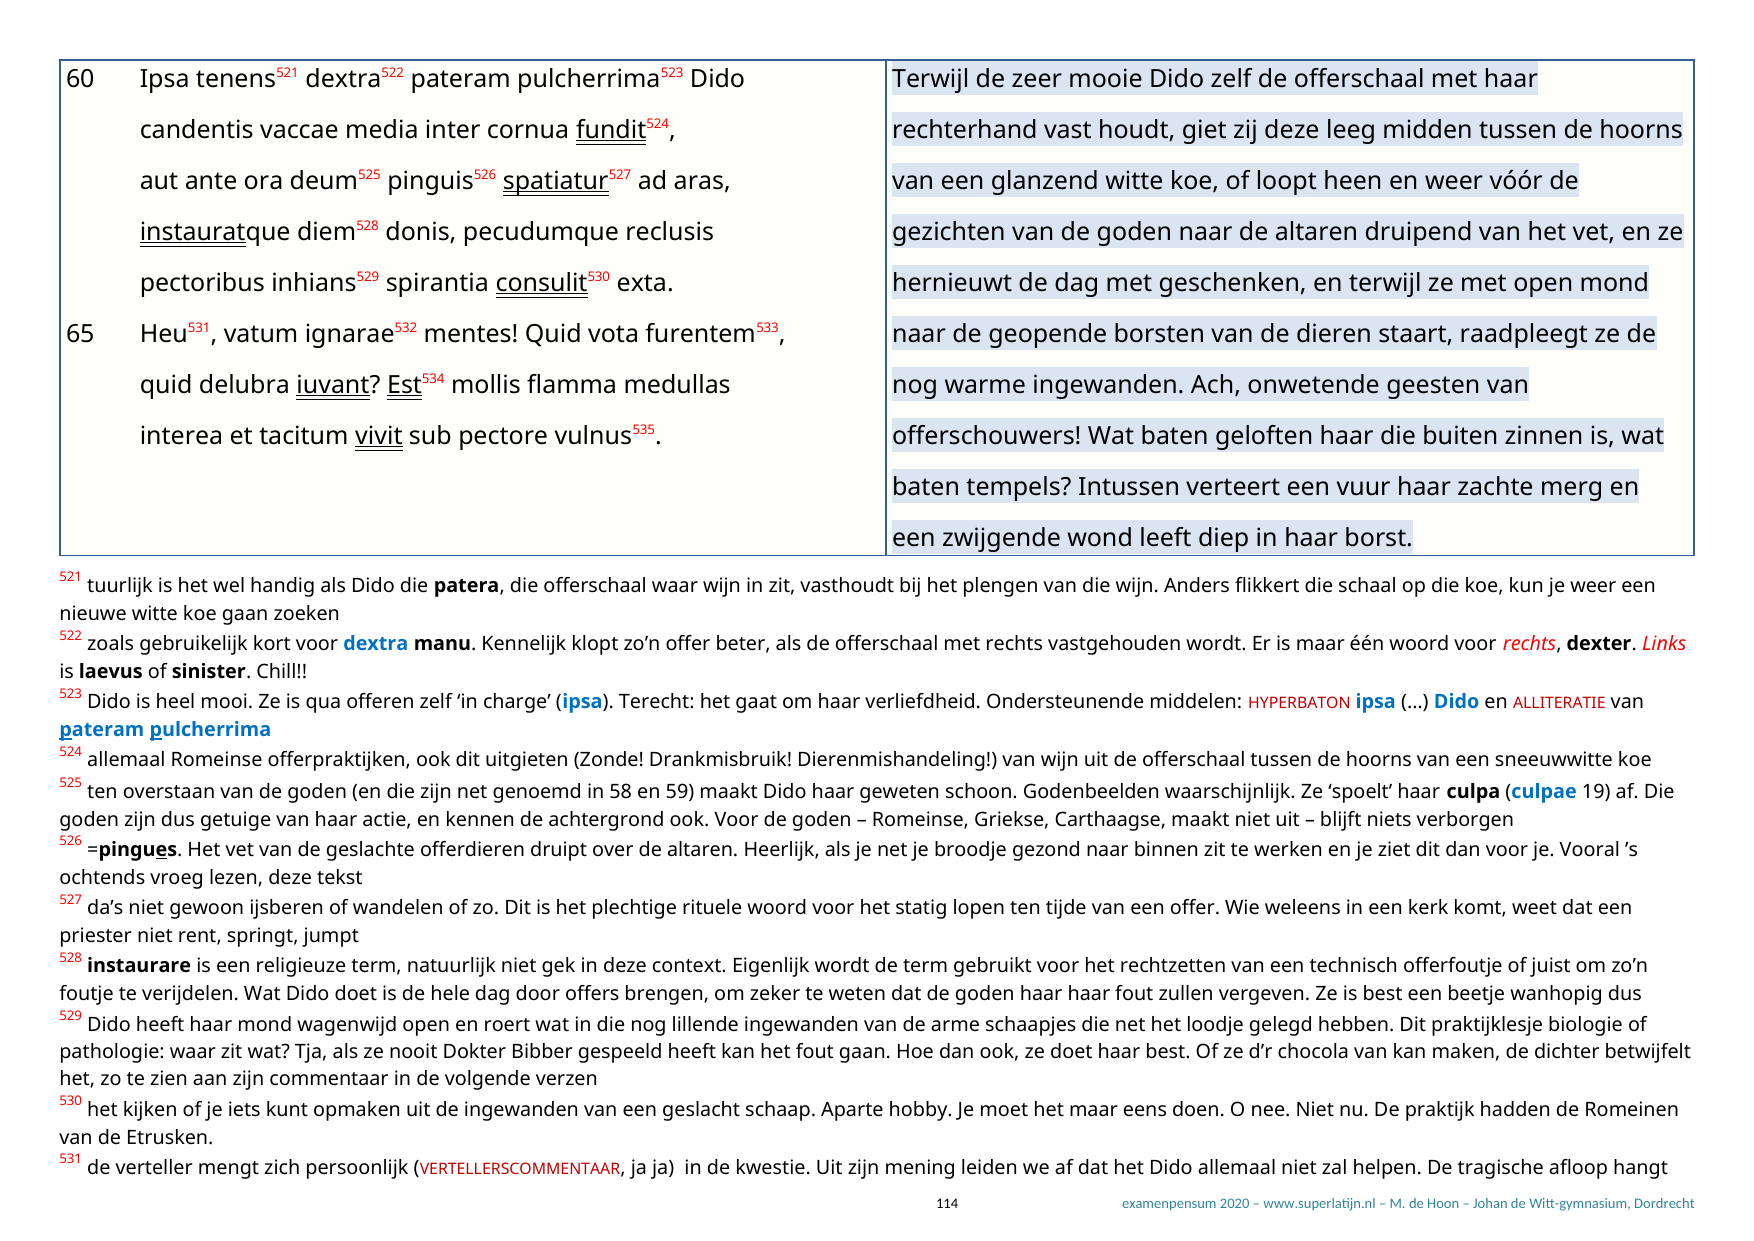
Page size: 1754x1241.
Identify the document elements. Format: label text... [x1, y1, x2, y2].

table_cell 60 Ipsa tenens dextra pateram pulcherrima Dido candentis vaccae media inter cornua fundit, aut ante ora deum pinguis spatiatur ad aras, instauratque diem donis, pecudumque reclusis pectoribus inhians spirantia consulit exta. 65 Heu, vatum ignarae mentes! Quid vota furentem, quid delubra iuvant? Est mollis flamma medullas interea et tacitum vivit sub pectore vulnus. [61, 61, 885, 555]
table_cell Terwijl de zeer mooie Dido zelf de offerschaal met haar rechterhand vast houdt, giet zij deze leeg midden tussen de hoorns van een glanzend witte koe, of loopt heen en weer vóór de gezichten van de goden naar de altaren druipend van het vet, en ze hernieuwt de dag met geschenken, en terwijl ze met open mond naar de geopende borsten van de dieren staart, raadpleegt ze de nog warme ingewanden. Ach, onwetende geesten van offerschouwers! Wat baten geloften haar die buiten zinnen is, wat baten tempels? Intussen verteert een vuur haar zachte merg en een zwijgende wond leeft diep in haar borst. [887, 61, 1693, 555]
